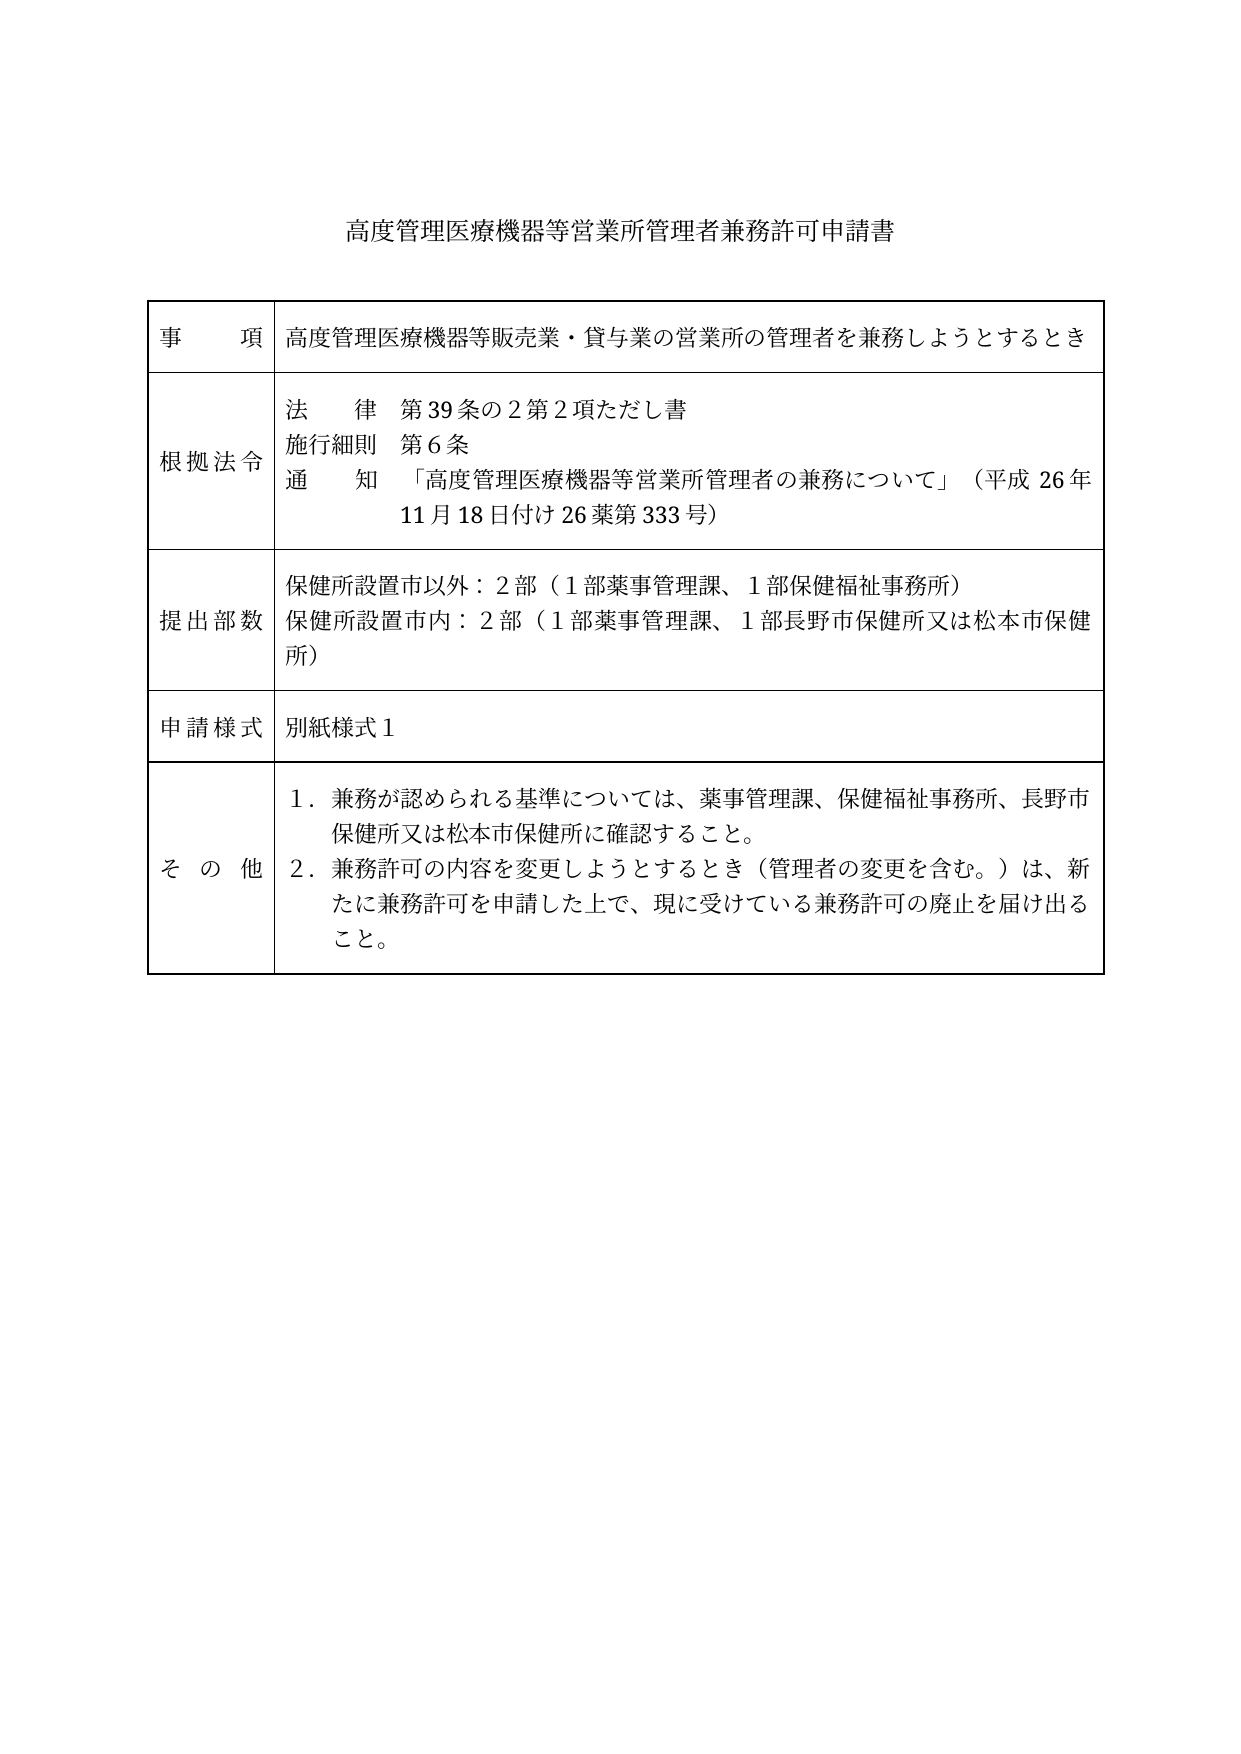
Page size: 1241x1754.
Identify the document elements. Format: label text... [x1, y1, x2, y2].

table_cell 法 律 第39条の２第２項ただし書 施行細則 第６条 通 知 「高度管理医療機器等営業所管理者の兼務について」（平成26年11月18日付け26薬第333号） [275, 373, 1103, 548]
table_cell 申請様式 [149, 691, 274, 761]
table_header 高度管理医療機器等販売業・貸与業の営業所の管理者を兼務しようとするとき [275, 302, 1103, 372]
table_cell 根拠法令 [149, 373, 274, 548]
table_cell 保健所設置市以外：２部（１部薬事管理課、１部保健福祉事務所） 保健所設置市内：２部（１部薬事管理課、１部長野市保健所又は松本市保健所） [275, 550, 1103, 690]
text 高度管理医療機器等営業所管理者兼務許可申請書 [148, 194, 1092, 264]
table_cell 提出部数 [149, 550, 274, 690]
table_cell １．兼務が認められる基準については、薬事管理課、保健福祉事務所、長野市保健所又は松本市保健所に確認すること。 ２．兼務許可の内容を変更しようとするとき（管理者の変更を含む。）は、新たに兼務許可を申請した上で、現に受けている兼務許可の廃止を届け出ること。 [275, 763, 1103, 973]
table_cell 別紙様式１ [275, 691, 1103, 761]
table_header 事項 [149, 302, 274, 372]
table_cell その他 [149, 763, 274, 973]
